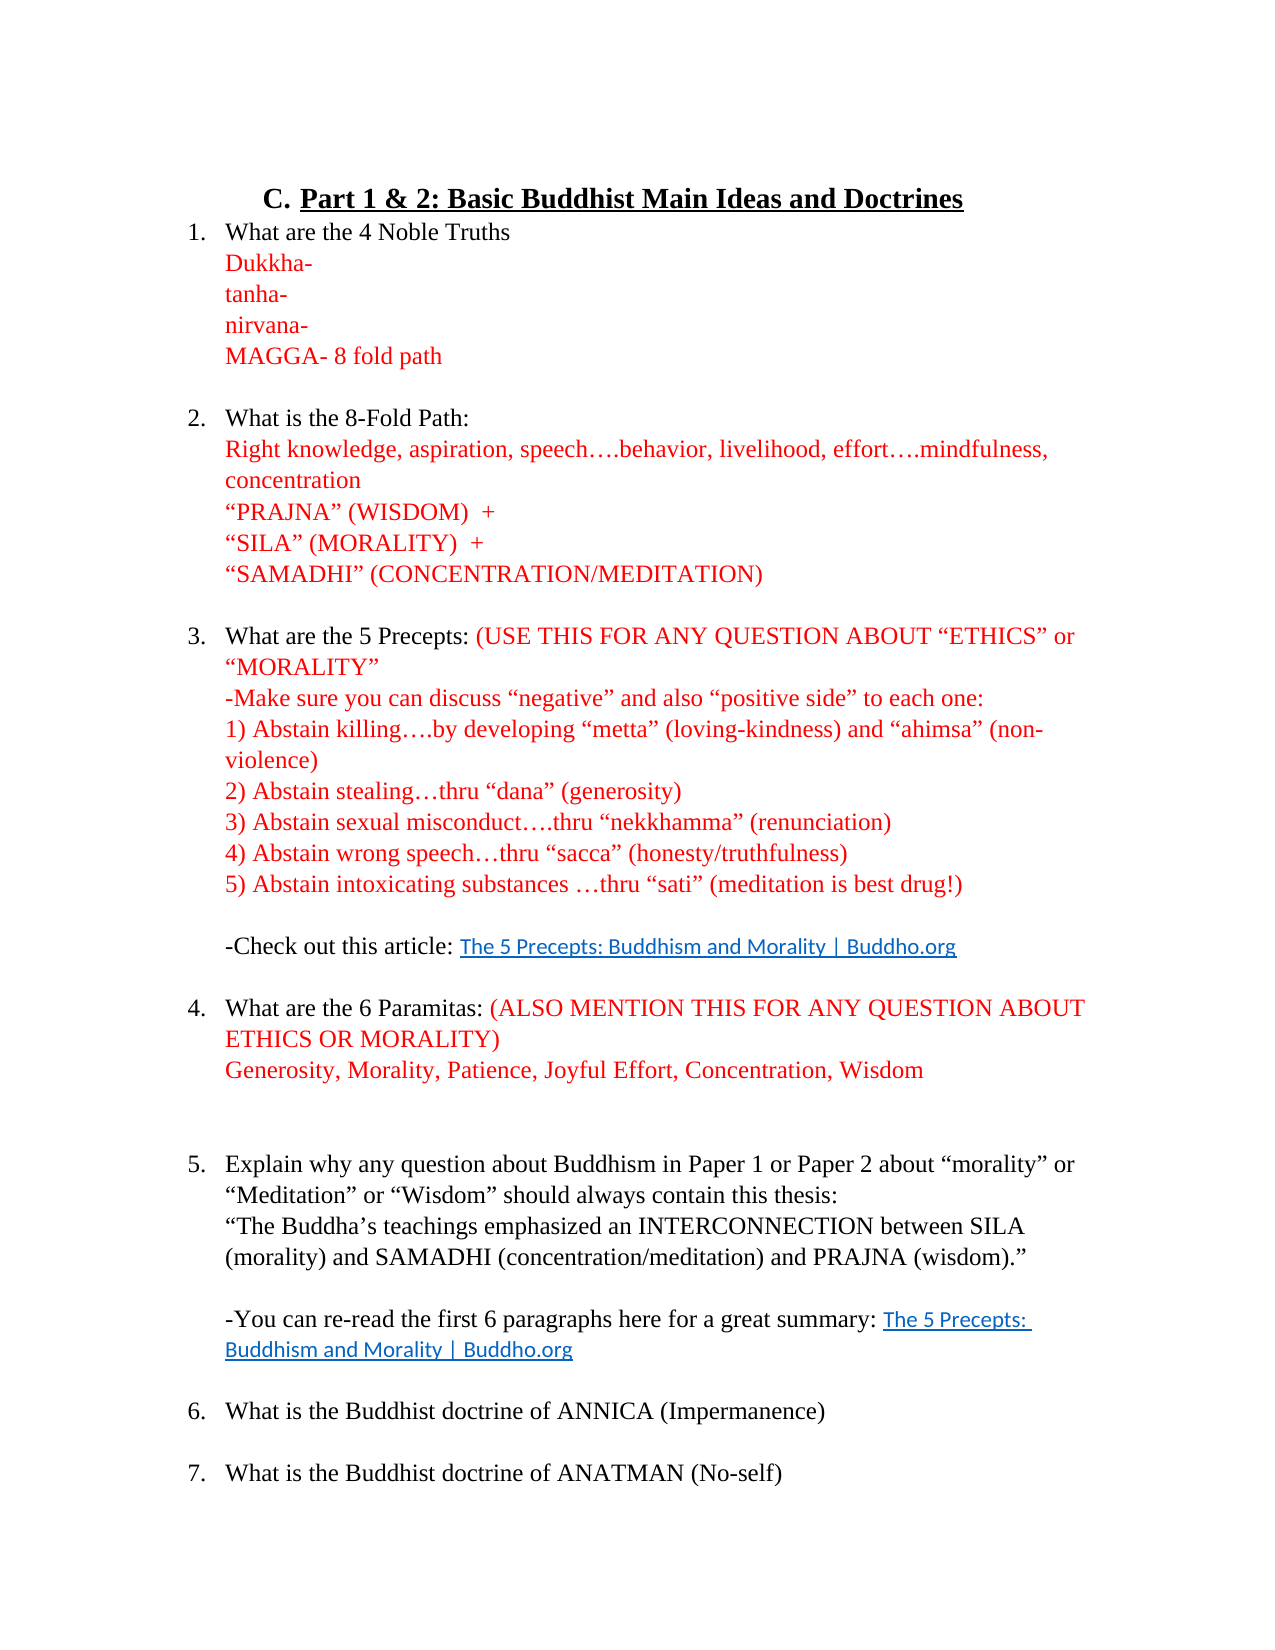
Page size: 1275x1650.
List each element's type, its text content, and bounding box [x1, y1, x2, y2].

list “PRAJNA” (WISDOM) + [225, 497, 1125, 525]
list 3) Abstain sexual misconduct….thru “nekkhamma” (renunciation) [225, 807, 1125, 836]
list What are the 6 Paramitas: (ALSO MENTION THIS FOR ANY QUESTION ABOUT ETHICS OR MORALITY) [187, 993, 1125, 1053]
list -You can re-read the first 6 paragraphs here for a great summary: The 5 Precepts: Buddhism and Morality | Buddho.org [225, 1304, 1125, 1363]
list 5) Abstain intoxicating substances …thru “sati” (meditation is best drug!) [225, 869, 1125, 898]
list -Check out this article: The 5 Precepts: Buddhism and Morality | Buddho.org [225, 931, 1125, 960]
list MAGGA- 8 fold path [225, 341, 1125, 370]
list Dukkha- [225, 248, 1125, 277]
list 4) Abstain wrong speech…thru “sacca” (honesty/truthfulness) [225, 838, 1125, 867]
list nirvana- [225, 310, 1125, 339]
list What is the Buddhist doctrine of ANNICA (Impermanence) [187, 1396, 1125, 1425]
list Part 1 & 2: Basic Buddhist Main Ideas and Doctrines [262, 181, 1125, 214]
list What are the 4 Noble Truths [187, 217, 1125, 246]
list Generosity, Morality, Patience, Joyful Effort, Concentration, Wisdom [225, 1056, 1125, 1084]
list tanha- [225, 279, 1125, 308]
list “SILA” (MORALITY) + [225, 528, 1125, 556]
list Explain why any question about Buddhism in Paper 1 or Paper 2 about “morality” or “Meditation” or “Wisdom” should always contain this thesis: “The Buddha’s teachings emphasized an INTERCONNECTION between SILA (morality) and SAMADHI (concentration/meditation) and PRAJNA (wisdom).” [187, 1149, 1125, 1271]
list What is the Buddhist doctrine of ANATMAN (No-self) [187, 1458, 1125, 1487]
list 2) Abstain stealing…thru “dana” (generosity) [225, 776, 1125, 805]
list What are the 5 Precepts: (USE THIS FOR ANY QUESTION ABOUT “ETHICS” or “MORALITY” [187, 621, 1125, 681]
list 1) Abstain killing….by developing “metta” (loving-kindness) and “ahimsa” (non-violence) [225, 714, 1125, 774]
list Right knowledge, aspiration, speech….behavior, livelihood, effort….mindfulness, concentration [225, 434, 1125, 494]
list -Make sure you can discuss “negative” and also “positive side” to each one: [225, 683, 1125, 712]
list “SAMADHI” (CONCENTRATION/MEDITATION) [225, 559, 1125, 587]
list What is the 8-Fold Path: [187, 403, 1125, 432]
